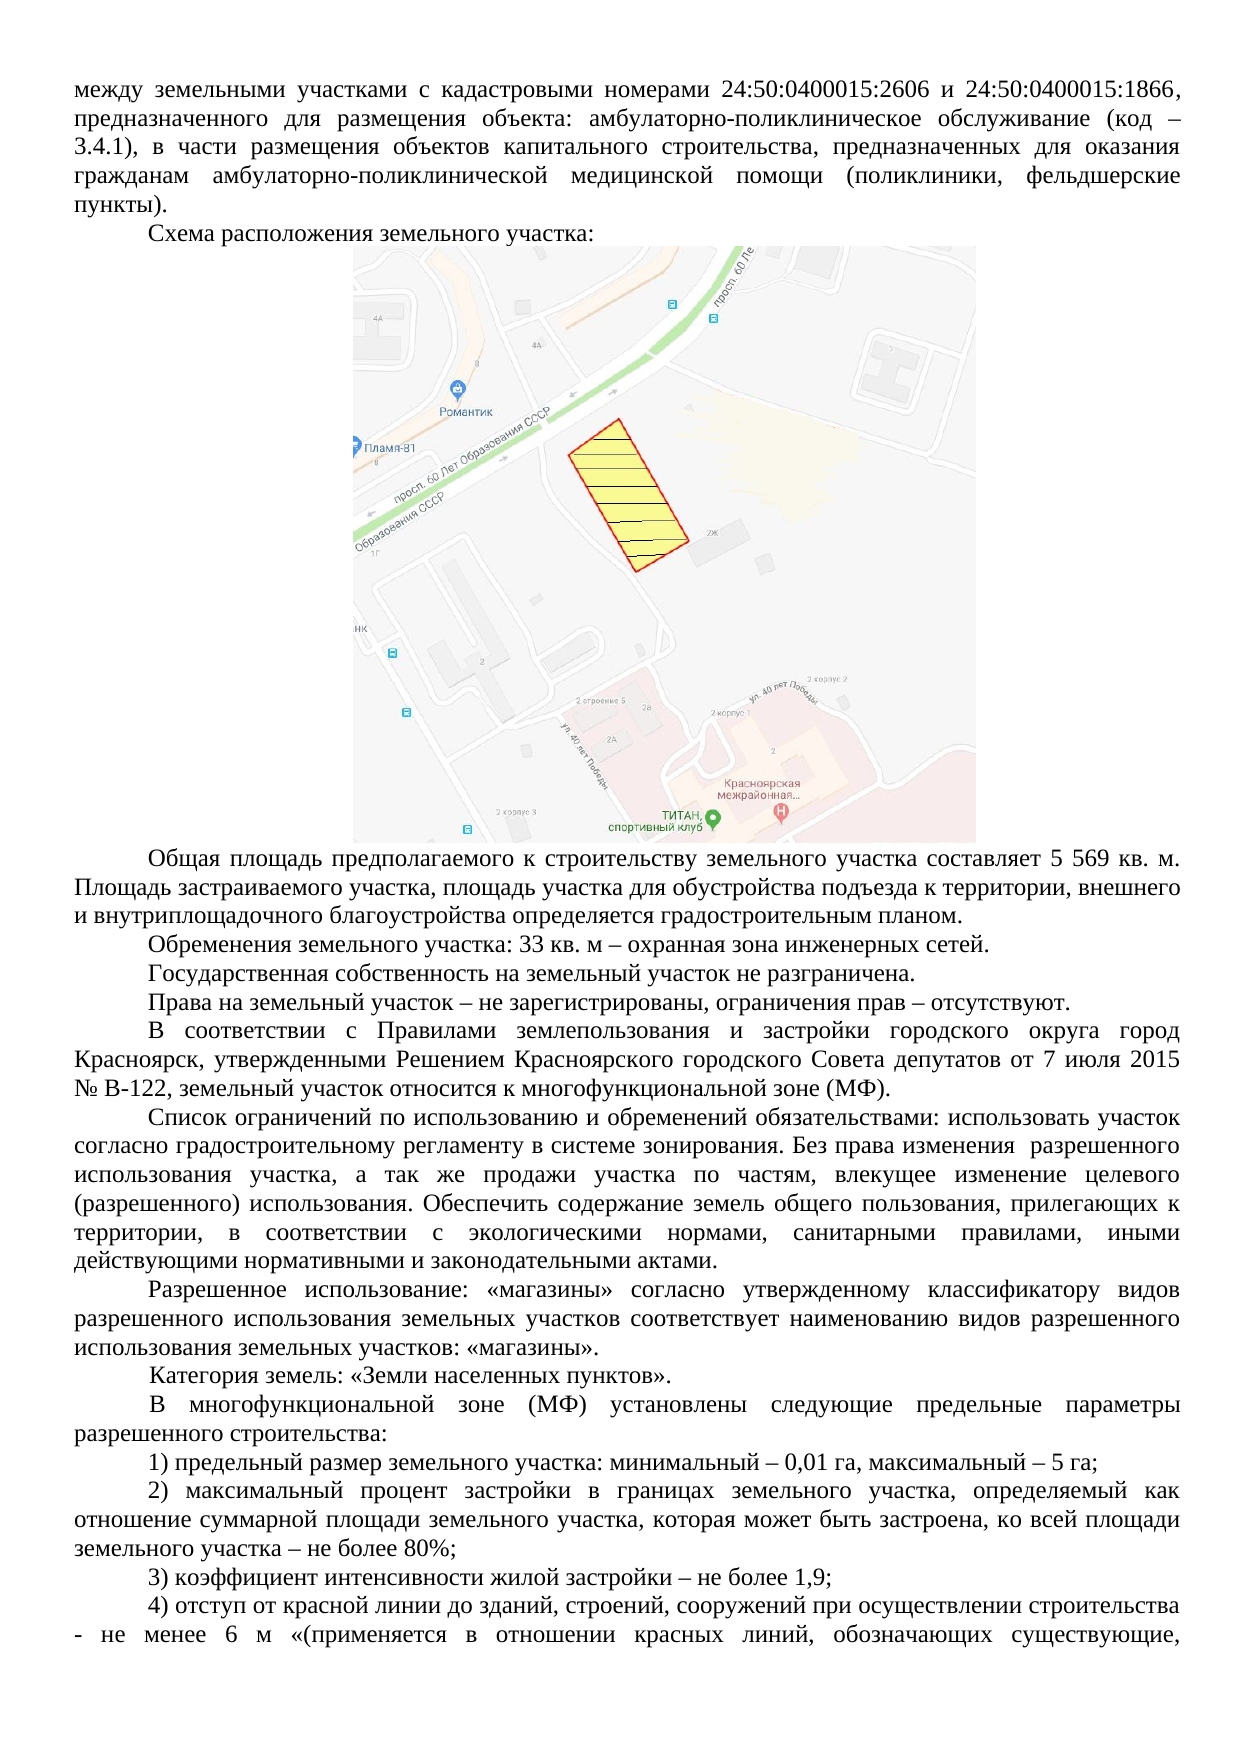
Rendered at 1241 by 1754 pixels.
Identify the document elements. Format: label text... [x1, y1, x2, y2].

text 2) максимальный процент застройки в границах земельного участка, определяемый как отношение суммарной площади земельного участка, которая может быть застроена, ко всей площади земельного участка – не более 80%; [74, 1476, 1181, 1562]
text 1) предельный размер земельного участка: минимальный – 0,01 га, максимальный – 5 га; [74, 1447, 1181, 1476]
text В соответствии с Правилами землепользования и застройки городского округа город Красноярск, утвержденными Решением Красноярского городского Совета депутатов от 7 июля 2015 № В-122, земельный участок относится к многофункциональной зоне (МФ). [74, 1016, 1181, 1102]
text Обременения земельного участка: 33 кв. м – охранная зона инженерных сетей. [74, 929, 1181, 958]
text Государственная собственность на земельный участок не разграничена. [74, 958, 1181, 987]
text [74, 74, 1181, 218]
text Список ограничений по использованию и обременений обязательствами: использовать участок согласно градостроительному регламенту в системе зонирования. Без права изменения разрешенного использования участка, а так же продажи участка по частям, влекущее изменение целевого (разрешенного) использования. Обеспечить содержание земель общего пользования, прилегающих к территории, в соответствии с экологическими нормами, санитарными правилами, иными действующими нормативными и законодательными актами. [74, 1102, 1181, 1274]
text Права на земельный участок – не зарегистрированы, ограничения прав – отсутствуют. [74, 987, 1181, 1016]
text Разрешенное использование: «магазины» согласно утвержденному классификатору видов разрешенного использования земельных участков соответствует наименованию видов разрешенного использования земельных участков: «магазины». [74, 1274, 1181, 1361]
picture [353, 246, 976, 843]
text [74, 1591, 1181, 1648]
text Общая площадь предполагаемого к строительству земельного участка составляет 5 569 кв. м. Площадь застраиваемого участка, площадь участка для обустройства подъезда к территории, внешнего и внутриплощадочного благоустройства определяется градостроительным планом. [74, 843, 1181, 929]
text Схема расположения земельного участка: [74, 218, 1181, 246]
text В многофункциональной зоне (МФ) установлены следующие предельные параметры разрешенного строительства: [74, 1389, 1181, 1447]
text 3) коэффициент интенсивности жилой застройки – не более 1,9; [74, 1562, 1181, 1591]
text Категория земель: «Земли населенных пунктов». [74, 1361, 1181, 1389]
